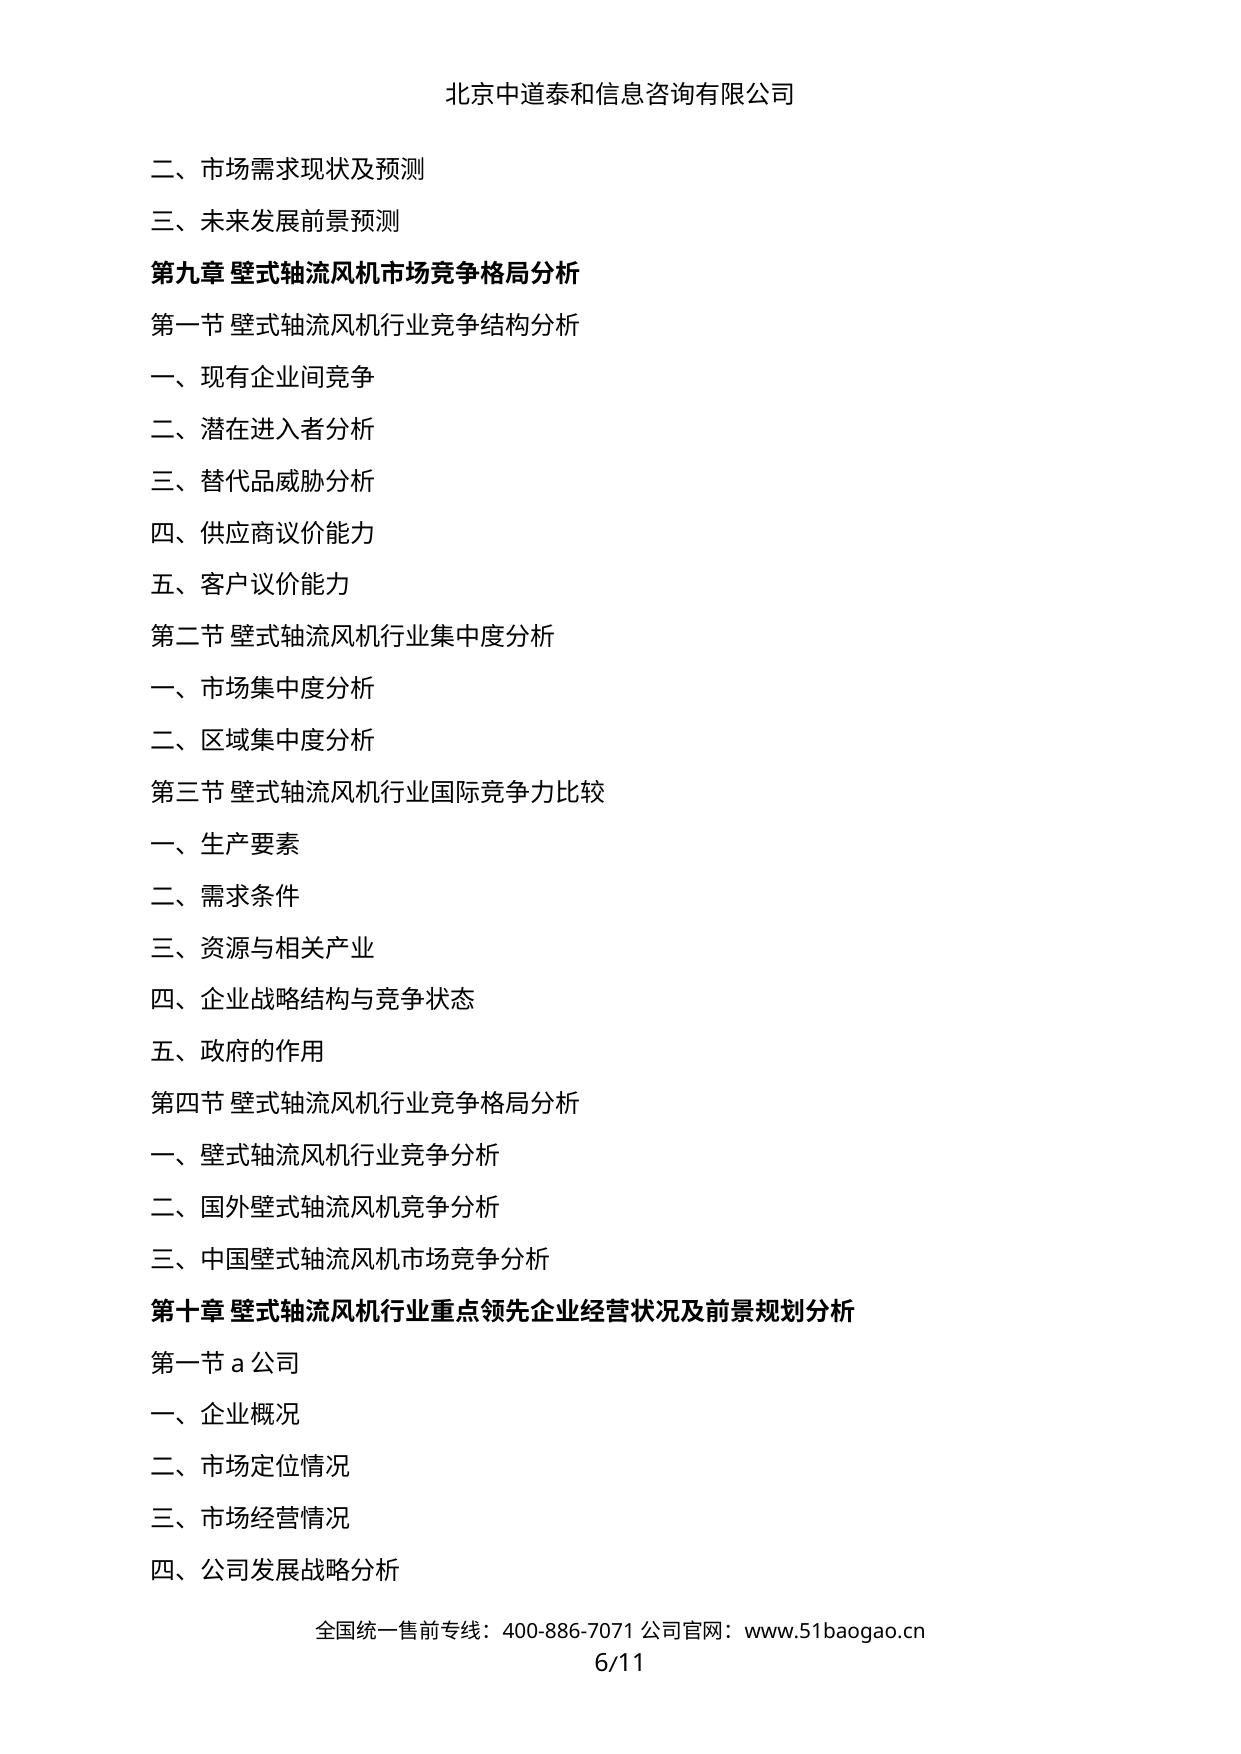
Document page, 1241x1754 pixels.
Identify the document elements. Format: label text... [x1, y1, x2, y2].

text 三、市场经营情况 [150, 1499, 1090, 1535]
text 第一节 壁式轴流风机行业竞争结构分析 [150, 306, 1090, 342]
text 四、公司发展战略分析 [150, 1551, 1090, 1587]
text 二、市场需求现状及预测 [150, 150, 1090, 186]
text 一、壁式轴流风机行业竞争分析 [150, 1136, 1090, 1172]
text 第二节 壁式轴流风机行业集中度分析 [150, 617, 1090, 653]
text 二、区域集中度分析 [150, 721, 1090, 757]
text 五、客户议价能力 [150, 565, 1090, 601]
text 五、政府的作用 [150, 1032, 1090, 1068]
text 第九章 壁式轴流风机市场竞争格局分析 [150, 254, 1090, 290]
text 四、企业战略结构与竞争状态 [150, 980, 1090, 1016]
text 第一节 a公司 [150, 1343, 1090, 1379]
text 一、市场集中度分析 [150, 669, 1090, 705]
text 第十章 壁式轴流风机行业重点领先企业经营状况及前景规划分析 [150, 1291, 1090, 1327]
text 二、潜在进入者分析 [150, 409, 1090, 446]
text 二、市场定位情况 [150, 1447, 1090, 1483]
text 一、企业概况 [150, 1395, 1090, 1431]
text 二、需求条件 [150, 876, 1090, 912]
text 一、生产要素 [150, 824, 1090, 861]
text 四、供应商议价能力 [150, 513, 1090, 549]
text 一、现有企业间竞争 [150, 357, 1090, 394]
text 三、未来发展前景预测 [150, 202, 1090, 238]
text 第三节 壁式轴流风机行业国际竞争力比较 [150, 772, 1090, 809]
text 三、中国壁式轴流风机市场竞争分析 [150, 1239, 1090, 1276]
text 第四节 壁式轴流风机行业竞争格局分析 [150, 1084, 1090, 1120]
text 三、替代品威胁分析 [150, 461, 1090, 497]
text 三、资源与相关产业 [150, 928, 1090, 964]
text 二、国外壁式轴流风机竞争分析 [150, 1187, 1090, 1224]
